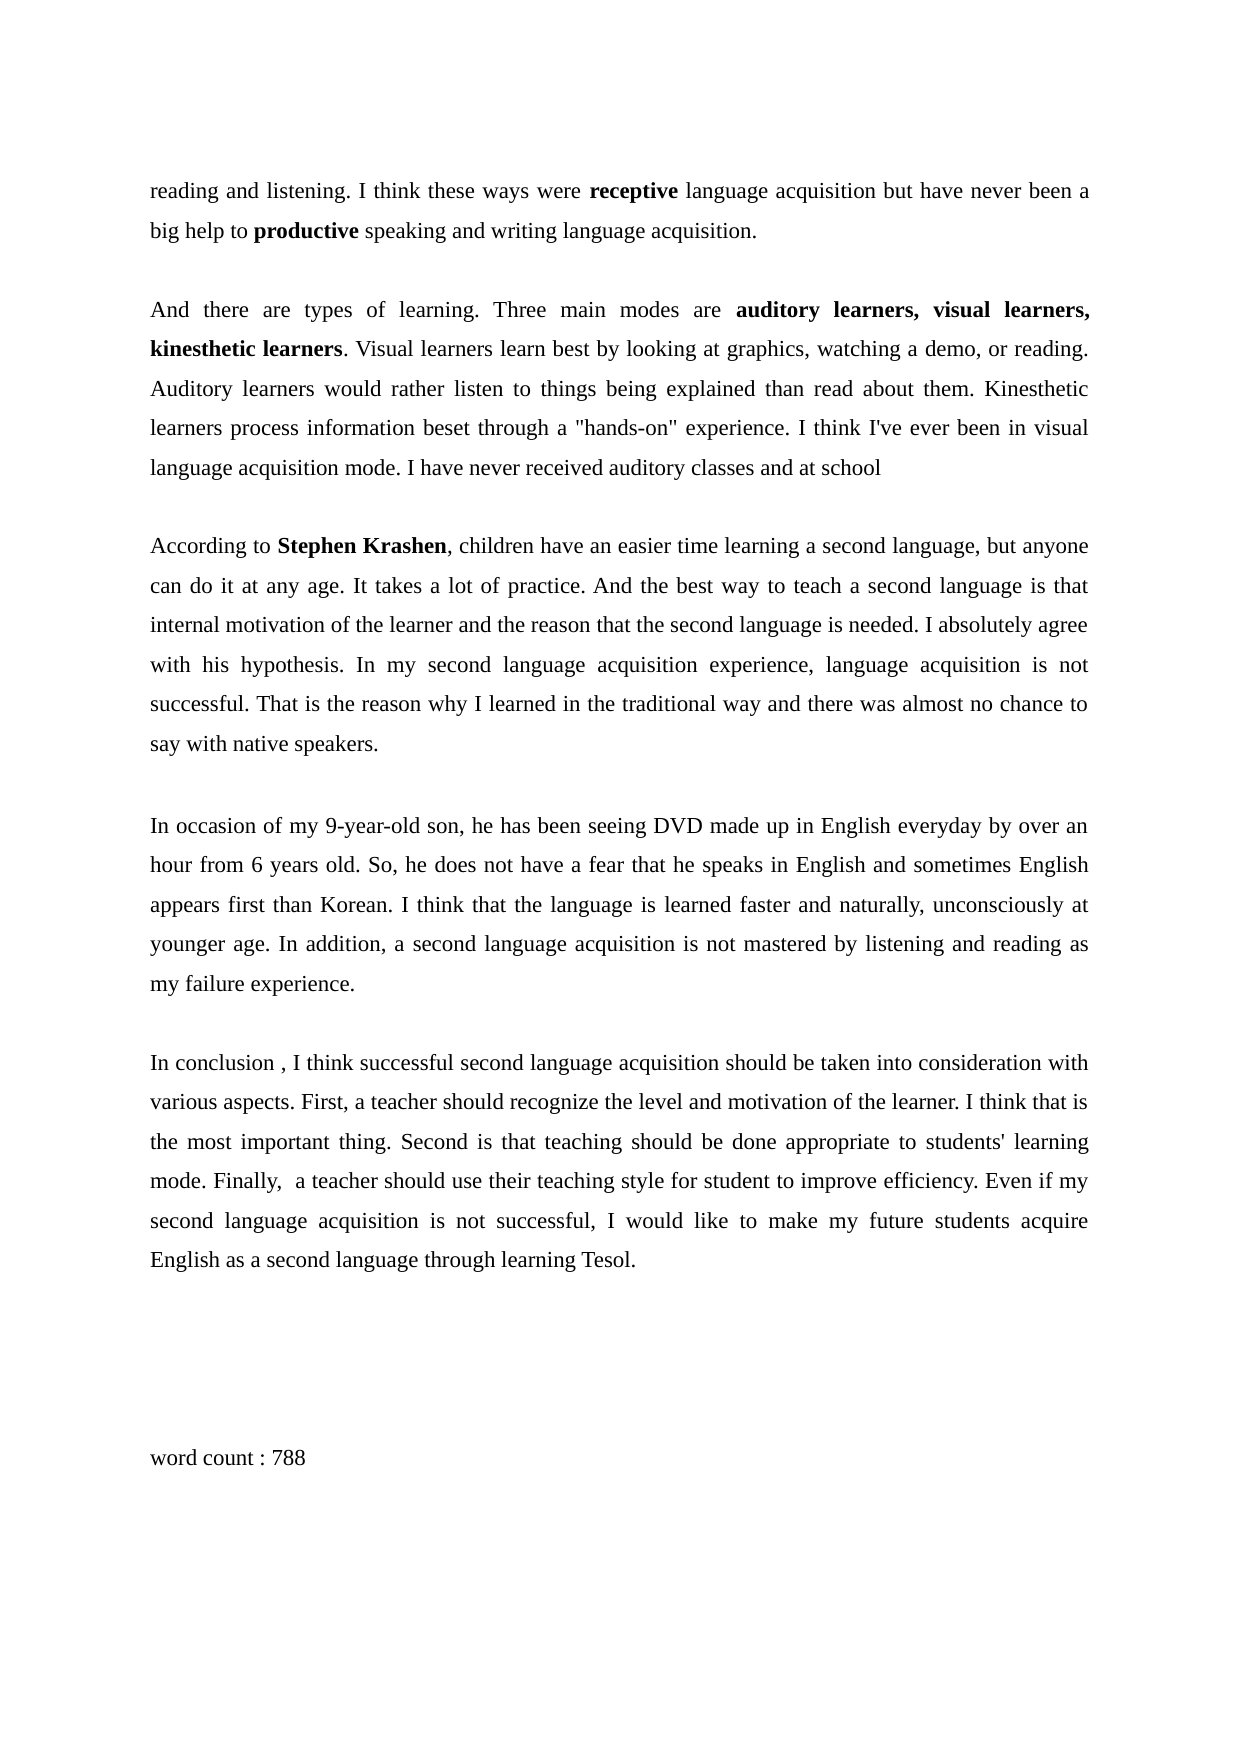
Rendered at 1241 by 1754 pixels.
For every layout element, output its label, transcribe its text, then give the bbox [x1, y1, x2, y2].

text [150, 177, 1090, 243]
text In occasion of my 9-year-old son, he has been seeing DVD made up in English everyday by over an hour from 6 years old. So, he does not have a fear that he speaks in English and sometimes English appears first than Korean. I think that the language is learned faster and naturally, unconsciously at younger age. In addition, a second language acquisition is not mastered by listening and reading as my failure experience. [150, 812, 1090, 996]
text According to Stephen Krashen, children have an easier time learning a second language, but anyone can do it at any age. It takes a lot of practice. And the best way to teach a second language is that internal motivation of the learner and the reason that the second language is needed. I absolutely agree with his hypothesis. In my second language acquisition experience, language acquisition is not successful. That is the reason why I learned in the traditional way and there was almost no chance to say with native speakers. [150, 532, 1090, 756]
text word count : 788 [150, 1444, 1090, 1470]
text In conclusion , I think successful second language acquisition should be taken into consideration with various aspects. First, a teacher should recognize the level and motivation of the learner. I think that is the most important thing. Second is that teaching should be done appropriate to students' learning mode. Finally, a teacher should use their teaching style for student to improve efficiency. Even if my second language acquisition is not successful, I would like to make my future students acquire English as a second language through learning Tesol. [150, 1049, 1090, 1273]
text And there are types of learning. Three main modes are auditory learners, visual learners, kinesthetic learners. Visual learners learn best by looking at graphics, watching a demo, or reading. Auditory learners would rather listen to things being explained than read about them. Kinesthetic learners process information beset through a "hands-on" experience. I think I've ever been in visual language acquisition mode. I have never received auditory classes and at school [150, 296, 1090, 480]
